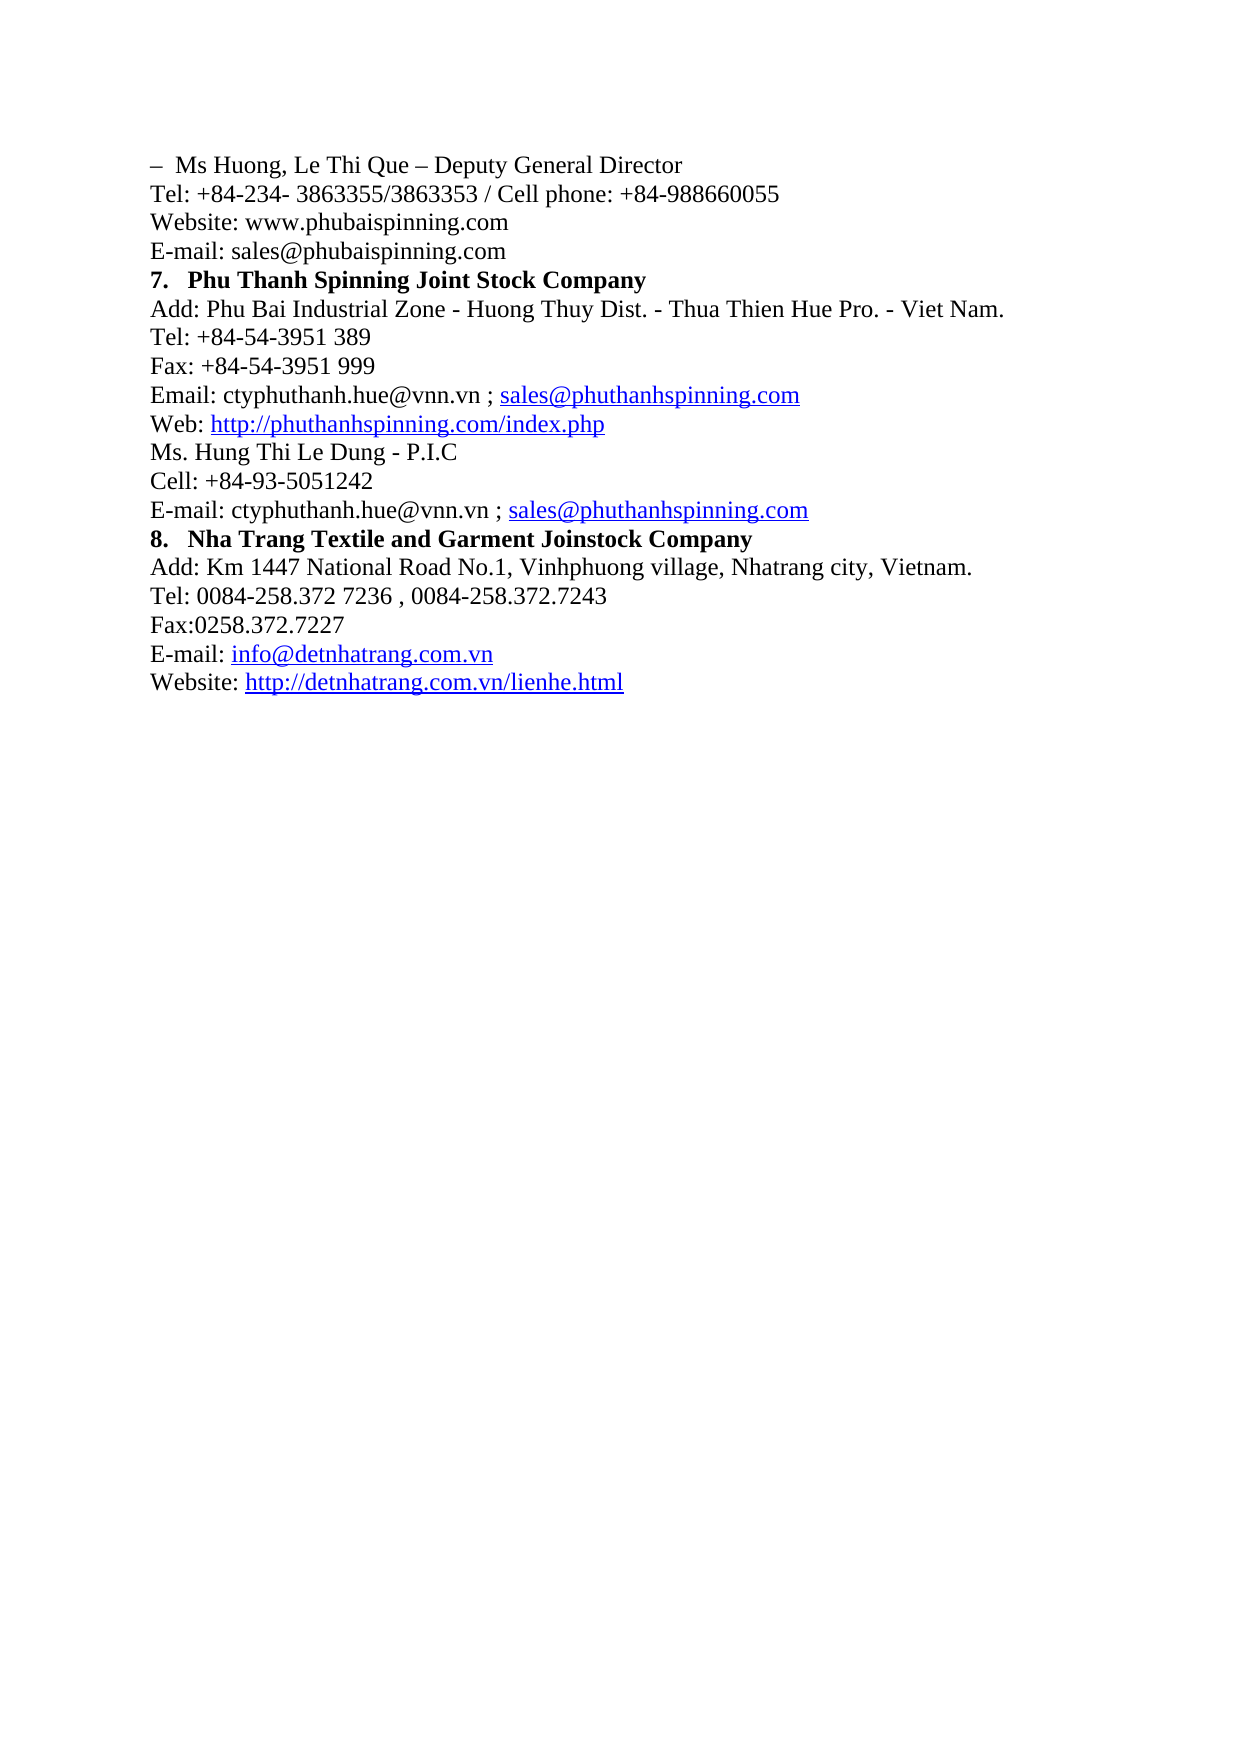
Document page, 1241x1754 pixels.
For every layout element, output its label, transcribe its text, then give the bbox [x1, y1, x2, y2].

text – Ms Huong, Le Thi Que – Deputy General Director [150, 150, 1090, 179]
text Tel: 0084-258.372 7236 , 0084-258.372.7243 [150, 581, 1090, 610]
text Cell: +84-93-5051242 [150, 466, 1090, 495]
text Add: Phu Bai Industrial Zone - Huong Thuy Dist. - Thua Thien Hue Pro. - Viet Nam. [150, 294, 1090, 322]
text Website: http://detnhatrang.com.vn/lienhe.html [150, 667, 1090, 696]
text Web: http://phuthanhspinning.com/index.php [150, 409, 1090, 437]
text Fax: +84-54-3951 999 [150, 351, 1090, 380]
text E-mail: sales@phubaispinning.com [150, 236, 1090, 265]
text Ms. Hung Thi Le Dung - P.I.C [150, 437, 1090, 466]
text Tel: +84-234- 3863355/3863353 / Cell phone: +84-988660055 [150, 179, 1090, 207]
text E-mail: ctyphuthanh.hue@vnn.vn ; sales@phuthanhspinning.com [150, 495, 1090, 524]
text Website: www.phubaispinning.com [150, 207, 1090, 236]
text Add: Km 1447 National Road No.1, Vinhphuong village, Nhatrang city, Vietnam. [150, 552, 1090, 581]
text E-mail: info@detnhatrang.com.vn [150, 639, 1090, 667]
text Tel: +84-54-3951 389 [150, 322, 1090, 351]
text Fax:0258.372.7227 [150, 610, 1090, 639]
list Nha Trang Textile and Garment Joinstock Company [150, 524, 1090, 552]
text Email: ctyphuthanh.hue@vnn.vn ; sales@phuthanhspinning.com [150, 380, 1090, 409]
list Phu Thanh Spinning Joint Stock Company [150, 265, 1090, 294]
